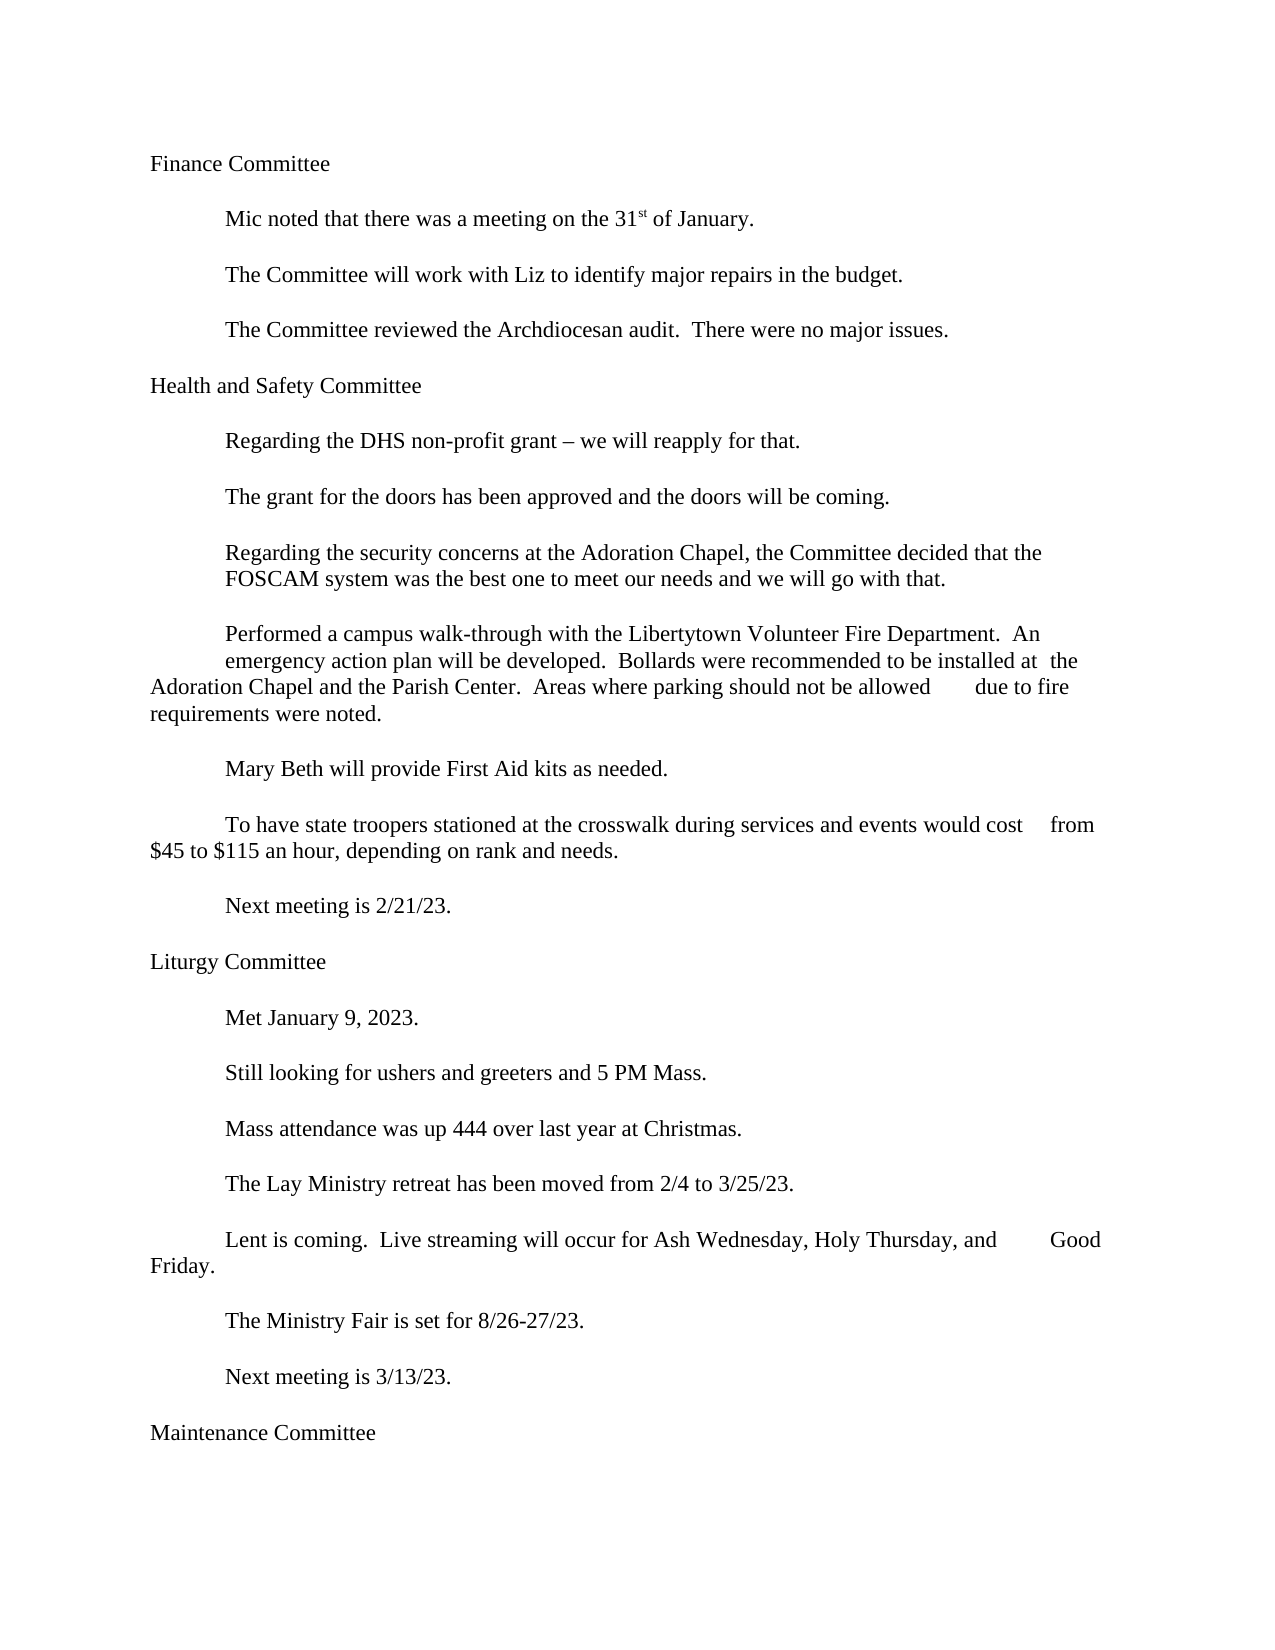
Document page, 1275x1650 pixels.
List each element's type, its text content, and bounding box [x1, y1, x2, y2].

text The Committee reviewed the Archdiocesan audit. There were no major issues. [150, 317, 1125, 343]
text Next meeting is 2/21/23. [150, 892, 1125, 919]
text Mass attendance was up 444 over last year at Christmas. [150, 1114, 1125, 1141]
text Mary Beth will provide First Aid kits as needed. [150, 755, 1125, 781]
text Met January 9, 2023. [150, 1003, 1125, 1030]
text Health and Safety Committee [150, 372, 1125, 398]
text Lent is coming. Live streaming will occur for Ash Wednesday, Holy Thursday, and Good Friday. [150, 1226, 1125, 1278]
text Next meeting is 3/13/23. [150, 1363, 1125, 1389]
text Performed a campus walk-through with the Libertytown Volunteer Fire Department. An emergency action plan will be developed. Bollards were recommended to be installed at the Adoration Chapel and the Parish Center. Areas where parking should not be allowed due to fire requirements were noted. [150, 621, 1125, 726]
text Liturgy Committee [150, 948, 1125, 974]
text Regarding the DHS non-profit grant – we will reapply for that. [150, 428, 1125, 454]
text The Lay Ministry retreat has been moved from 2/4 to 3/25/23. [150, 1170, 1125, 1196]
text The Ministry Fair is set for 8/26-27/23. [150, 1307, 1125, 1334]
text Regarding the security concerns at the Adoration Chapel, the Committee decided that the FOSCAM system was the best one to meet our needs and we will go with that. [150, 539, 1125, 591]
text Maintenance Committee [150, 1418, 1125, 1445]
text Still looking for ushers and greeters and 5 PM Mass. [150, 1059, 1125, 1085]
text To have state troopers stationed at the crosswalk during services and events would cost from $45 to $115 an hour, depending on rank and needs. [150, 811, 1125, 863]
text The Committee will work with Liz to identify major repairs in the budget. [150, 261, 1125, 287]
text Finance Committee [150, 150, 1125, 176]
text Mic noted that there was a meeting on the 31st of January. [150, 206, 1125, 232]
text The grant for the doors has been approved and the doors will be coming. [150, 483, 1125, 509]
